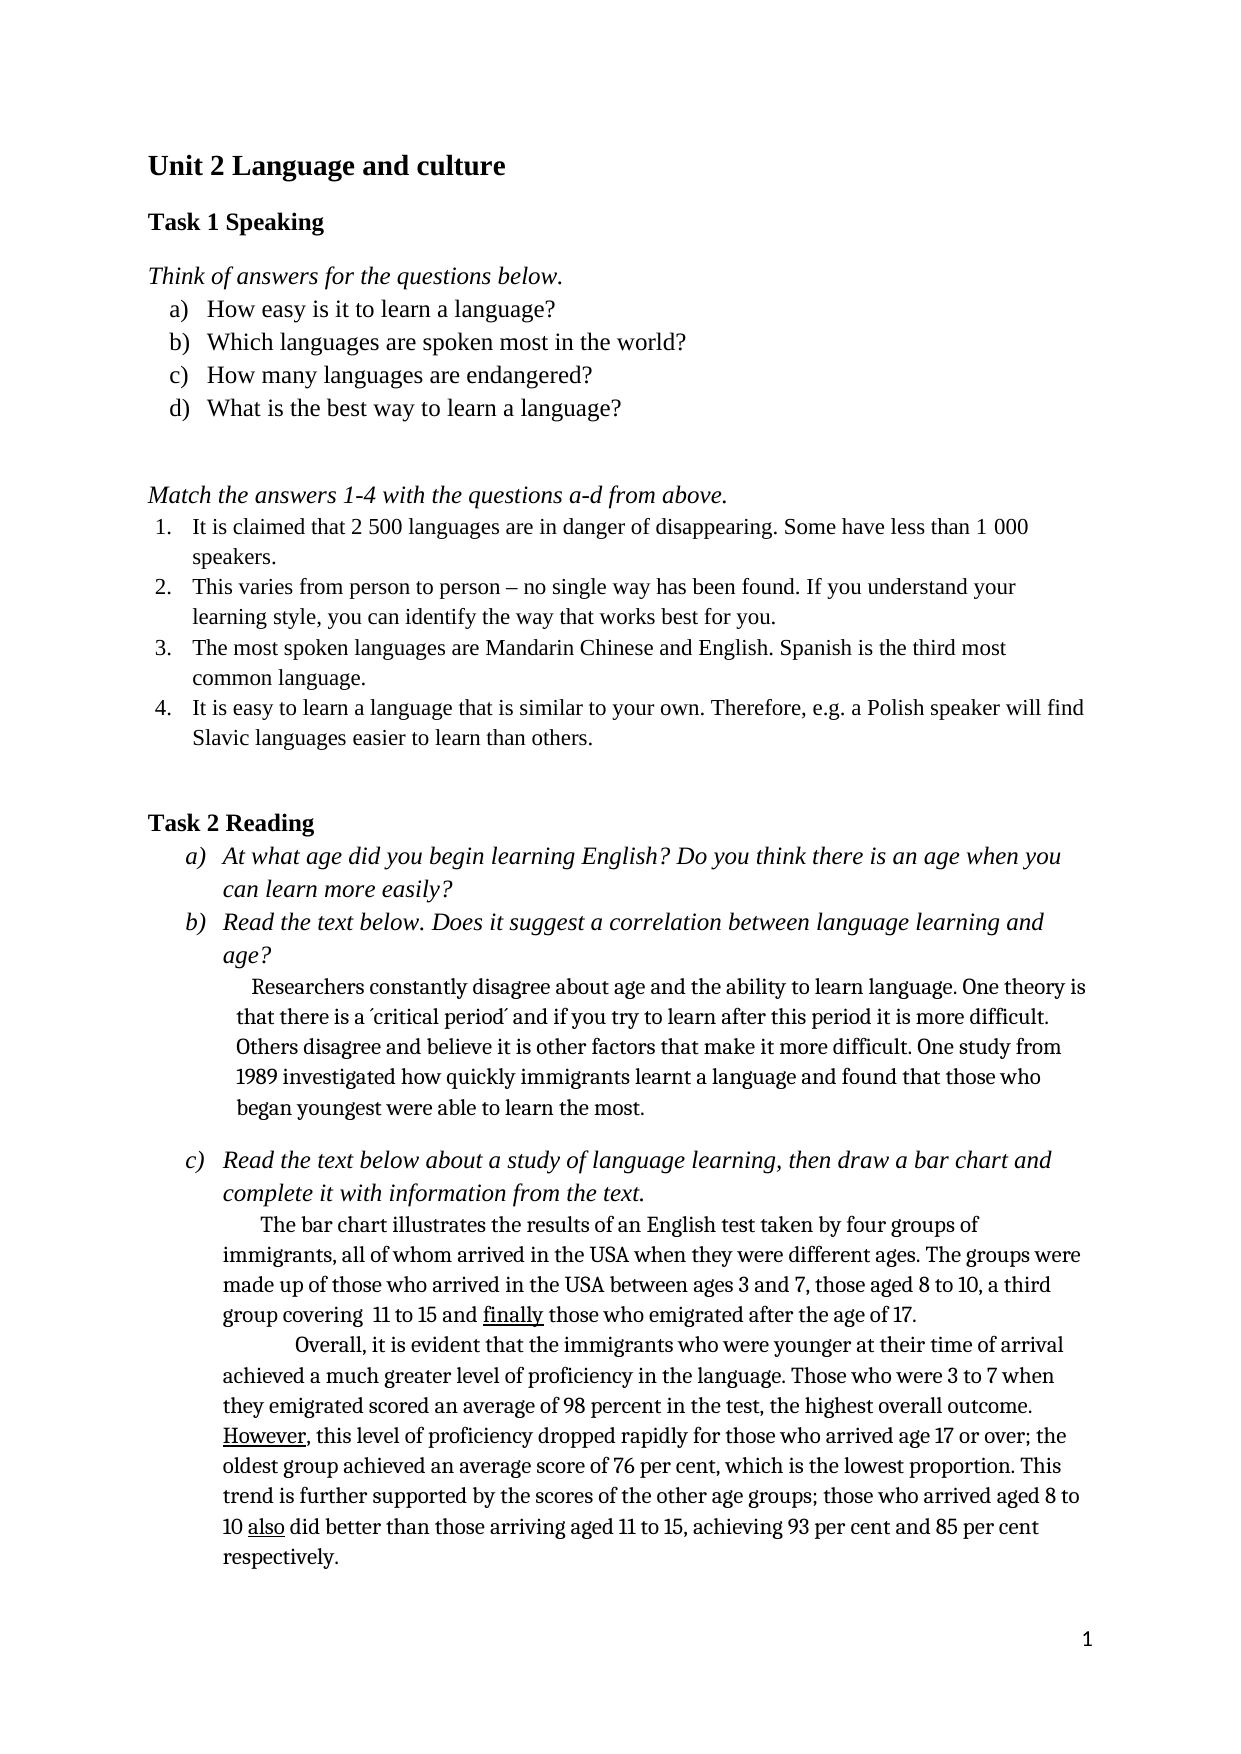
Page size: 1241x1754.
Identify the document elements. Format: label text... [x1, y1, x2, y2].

list Overall, it is evident that the immigrants who were younger at their time of arrival achieved a much greater level of proficiency in the language. Those who were 3 to 7 when they emigrated scored an average of 98 percent in the test, the highest overall outcome. However, this level of proficiency dropped rapidly for those who arrived age 17 or over; the oldest group achieved an average score of 76 per cent, which is the lowest proportion. This trend is further supported by the scores of the other age groups; those who arrived aged 8 to 10 also did better than those arriving aged 11 to 15, achieving 93 per cent and 85 per cent respectively. [223, 1332, 1093, 1570]
list It is claimed that 2 500 languages are in danger of disappearing. Some have less than 1 000 speakers. [154, 513, 1093, 569]
text Task 1 Speaking [148, 207, 1093, 236]
list This varies from person to person – no single way has been found. If you understand your learning style, you can identify the way that works best for you. [154, 573, 1093, 630]
list What is the best way to learn a language? [169, 393, 1093, 422]
list Which languages are spoken most in the world? [169, 327, 1093, 356]
list Read the text below about a study of language learning, then draw a bar chart and complete it with information from the text. [185, 1145, 1093, 1207]
text Think of answers for the questions below. [148, 261, 1093, 289]
text Unit 2 Language and culture [148, 148, 1093, 181]
text Task 2 Reading [148, 808, 1093, 837]
text Researchers constantly disagree about age and the ability to learn language. One theory is that there is a ´critical period´ and if you try to learn after this period it is more difficult. Others disagree and believe it is other factors that make it more difficult. One study from 1989 investigated how quickly immigrants learnt a language and found that those who began youngest were able to learn the most. [236, 973, 1093, 1121]
list Read the text below. Does it suggest a correlation between language learning and age? [185, 907, 1093, 969]
list The most spoken languages are Mandarin Chinese and English. Spanish is the third most common language. [154, 634, 1093, 690]
list How easy is it to learn a language? [169, 294, 1093, 323]
list At what age did you begin learning English? Do you think there is an age when you can learn more easily? [185, 841, 1093, 903]
text Match the answers 1-4 with the questions a-d from above. [148, 480, 1093, 508]
list It is easy to learn a language that is similar to your own. Therefore, e.g. a Polish speaker will find Slavic languages easier to learn than others. [154, 694, 1093, 751]
list How many languages are endangered? [169, 360, 1093, 389]
list The bar chart illustrates the results of an English test taken by four groups of immigrants, all of whom arrived in the USA when they were different ages. The groups were made up of those who arrived in the USA between ages 3 and 7, those aged 8 to 10, a third group covering 11 to 15 and finally those who emigrated after the age of 17. [223, 1211, 1093, 1328]
